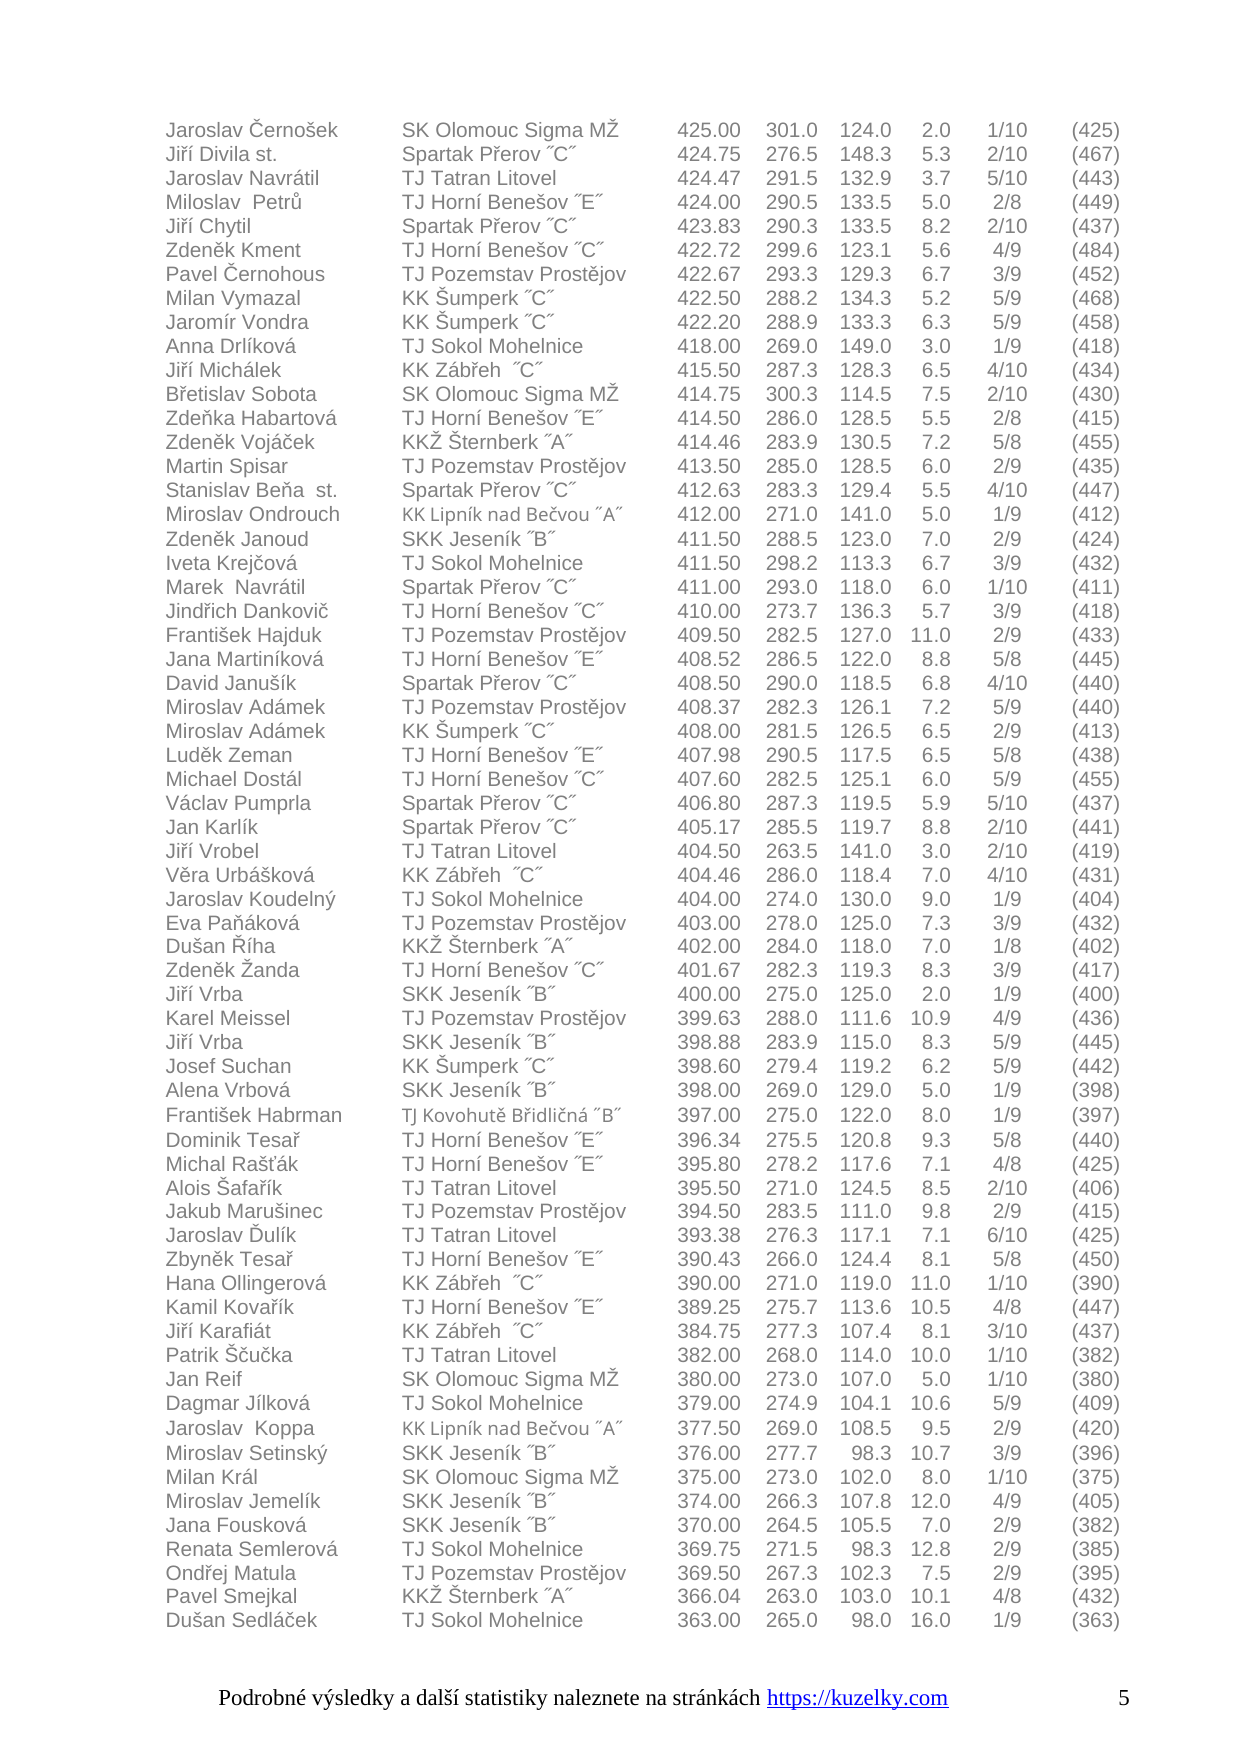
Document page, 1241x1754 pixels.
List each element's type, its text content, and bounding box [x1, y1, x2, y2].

text Ondřej Matula TJ Pozemstav Prostějov 369.50 267.3 102.3 7.5 2/9 (395) [106, 1560, 1134, 1584]
text David Janušík Spartak Přerov ˝C˝ 408.50 290.0 118.5 6.8 4/10 (440) [106, 671, 1134, 695]
text Jaroslav Koppa KK Lipník nad Bečvou ˝A˝ 377.50 269.0 108.5 9.5 2/9 (420) [106, 1415, 1134, 1441]
text Jiří Vrba SKK Jeseník ˝B˝ 400.00 275.0 125.0 2.0 1/9 (400) [106, 982, 1134, 1006]
text Miloslav Petrů TJ Horní Benešov ˝E˝ 424.00 290.5 133.5 5.0 2/8 (449) [106, 190, 1134, 214]
text Milan Král SK Olomouc Sigma MŽ 375.00 273.0 102.0 8.0 1/10 (375) [106, 1464, 1134, 1488]
text Michael Dostál TJ Horní Benešov ˝C˝ 407.60 282.5 125.1 6.0 5/9 (455) [106, 767, 1134, 791]
text Zdeněk Žanda TJ Horní Benešov ˝C˝ 401.67 282.3 119.3 8.3 3/9 (417) [106, 958, 1134, 982]
text Milan Vymazal KK Šumperk ˝C˝ 422.50 288.2 134.3 5.2 5/9 (468) [106, 286, 1134, 310]
text Iveta Krejčová TJ Sokol Mohelnice 411.50 298.2 113.3 6.7 3/9 (432) [106, 551, 1134, 575]
text Jindřich Dankovič TJ Horní Benešov ˝C˝ 410.00 273.7 136.3 5.7 3/9 (418) [106, 599, 1134, 623]
text Josef Suchan KK Šumperk ˝C˝ 398.60 279.4 119.2 6.2 5/9 (442) [106, 1054, 1134, 1078]
text Jiří Divila st. Spartak Přerov ˝C˝ 424.75 276.5 148.3 5.3 2/10 (467) [106, 142, 1134, 166]
text Pavel Černohous TJ Pozemstav Prostějov 422.67 293.3 129.3 6.7 3/9 (452) [106, 262, 1134, 286]
text Martin Spisar TJ Pozemstav Prostějov 413.50 285.0 128.5 6.0 2/9 (435) [106, 453, 1134, 477]
text Karel Meissel TJ Pozemstav Prostějov 399.63 288.0 111.6 10.9 4/9 (436) [106, 1006, 1134, 1030]
text Patrik Ščučka TJ Tatran Litovel 382.00 268.0 114.0 10.0 1/10 (382) [106, 1343, 1134, 1367]
text Alena Vrbová SKK Jeseník ˝B˝ 398.00 269.0 129.0 5.0 1/9 (398) [106, 1078, 1134, 1102]
text Zdeněk Vojáček KKŽ Šternberk ˝A˝ 414.46 283.9 130.5 7.2 5/8 (455) [106, 429, 1134, 453]
text Anna Drlíková TJ Sokol Mohelnice 418.00 269.0 149.0 3.0 1/9 (418) [106, 334, 1134, 358]
text Zdeňka Habartová TJ Horní Benešov ˝E˝ 414.50 286.0 128.5 5.5 2/8 (415) [106, 406, 1134, 429]
text Miroslav Adámek KK Šumperk ˝C˝ 408.00 281.5 126.5 6.5 2/9 (413) [106, 719, 1134, 743]
text Jiří Michálek KK Zábřeh ˝C˝ 415.50 287.3 128.3 6.5 4/10 (434) [106, 358, 1134, 382]
text Kamil Kovařík TJ Horní Benešov ˝E˝ 389.25 275.7 113.6 10.5 4/8 (447) [106, 1295, 1134, 1319]
text Jaroslav Ďulík TJ Tatran Litovel 393.38 276.3 117.1 7.1 6/10 (425) [106, 1223, 1134, 1247]
text Jaroslav Navrátil TJ Tatran Litovel 424.47 291.5 132.9 3.7 5/10 (443) [106, 166, 1134, 190]
text Jaroslav Koudelný TJ Sokol Mohelnice 404.00 274.0 130.0 9.0 1/9 (404) [106, 886, 1134, 910]
text Hana Ollingerová KK Zábřeh ˝C˝ 390.00 271.0 119.0 11.0 1/10 (390) [106, 1271, 1134, 1295]
text Dušan Sedláček TJ Sokol Mohelnice 363.00 265.0 98.0 16.0 1/9 (363) [106, 1608, 1134, 1632]
text Věra Urbášková KK Zábřeh ˝C˝ 404.46 286.0 118.4 7.0 4/10 (431) [106, 862, 1134, 886]
text Jakub Marušinec TJ Pozemstav Prostějov 394.50 283.5 111.0 9.8 2/9 (415) [106, 1199, 1134, 1223]
text Jana Fousková SKK Jeseník ˝B˝ 370.00 264.5 105.5 7.0 2/9 (382) [106, 1512, 1134, 1536]
text Jan Reif SK Olomouc Sigma MŽ 380.00 273.0 107.0 5.0 1/10 (380) [106, 1367, 1134, 1391]
text Pavel Smejkal KKŽ Šternberk ˝A˝ 366.04 263.0 103.0 10.1 4/8 (432) [106, 1584, 1134, 1608]
text Zbyněk Tesař TJ Horní Benešov ˝E˝ 390.43 266.0 124.4 8.1 5/8 (450) [106, 1247, 1134, 1271]
text Luděk Zeman TJ Horní Benešov ˝E˝ 407.98 290.5 117.5 6.5 5/8 (438) [106, 743, 1134, 767]
text Jiří Chytil Spartak Přerov ˝C˝ 423.83 290.3 133.5 8.2 2/10 (437) [106, 214, 1134, 238]
text Dagmar Jílková TJ Sokol Mohelnice 379.00 274.9 104.1 10.6 5/9 (409) [106, 1391, 1134, 1415]
text Dominik Tesař TJ Horní Benešov ˝E˝ 396.34 275.5 120.8 9.3 5/8 (440) [106, 1127, 1134, 1151]
text Jaroslav Černošek SK Olomouc Sigma MŽ 425.00 301.0 124.0 2.0 1/10 (425) [106, 118, 1134, 142]
text Miroslav Adámek TJ Pozemstav Prostějov 408.37 282.3 126.1 7.2 5/9 (440) [106, 695, 1134, 719]
text Zdeněk Kment TJ Horní Benešov ˝C˝ 422.72 299.6 123.1 5.6 4/9 (484) [106, 238, 1134, 262]
text Miroslav Setinský SKK Jeseník ˝B˝ 376.00 277.7 98.3 10.7 3/9 (396) [106, 1441, 1134, 1464]
text Zdeněk Janoud SKK Jeseník ˝B˝ 411.50 288.5 123.0 7.0 2/9 (424) [106, 527, 1134, 551]
text Jaromír Vondra KK Šumperk ˝C˝ 422.20 288.9 133.3 6.3 5/9 (458) [106, 310, 1134, 334]
text František Hajduk TJ Pozemstav Prostějov 409.50 282.5 127.0 11.0 2/9 (433) [106, 623, 1134, 647]
text Břetislav Sobota SK Olomouc Sigma MŽ 414.75 300.3 114.5 7.5 2/10 (430) [106, 382, 1134, 406]
text Marek Navrátil Spartak Přerov ˝C˝ 411.00 293.0 118.0 6.0 1/10 (411) [106, 575, 1134, 599]
text Dušan Říha KKŽ Šternberk ˝A˝ 402.00 284.0 118.0 7.0 1/8 (402) [106, 934, 1134, 958]
text Jan Karlík Spartak Přerov ˝C˝ 405.17 285.5 119.7 8.8 2/10 (441) [106, 814, 1134, 838]
text Miroslav Ondrouch KK Lipník nad Bečvou ˝A˝ 412.00 271.0 141.0 5.0 1/9 (412) [106, 501, 1134, 527]
text Renata Semlerová TJ Sokol Mohelnice 369.75 271.5 98.3 12.8 2/9 (385) [106, 1536, 1134, 1560]
text Stanislav Beňa st. Spartak Přerov ˝C˝ 412.63 283.3 129.4 5.5 4/10 (447) [106, 477, 1134, 501]
text Jiří Vrobel TJ Tatran Litovel 404.50 263.5 141.0 3.0 2/10 (419) [106, 838, 1134, 862]
text Michal Rašťák TJ Horní Benešov ˝E˝ 395.80 278.2 117.6 7.1 4/8 (425) [106, 1151, 1134, 1175]
text František Habrman TJ Kovohutě Břidličná ˝B˝ 397.00 275.0 122.0 8.0 1/9 (397) [106, 1102, 1134, 1127]
text Alois Šafařík TJ Tatran Litovel 395.50 271.0 124.5 8.5 2/10 (406) [106, 1175, 1134, 1199]
text Eva Paňáková TJ Pozemstav Prostějov 403.00 278.0 125.0 7.3 3/9 (432) [106, 910, 1134, 934]
text Jana Martiníková TJ Horní Benešov ˝E˝ 408.52 286.5 122.0 8.8 5/8 (445) [106, 647, 1134, 671]
text Václav Pumprla Spartak Přerov ˝C˝ 406.80 287.3 119.5 5.9 5/10 (437) [106, 791, 1134, 814]
text Jiří Karafiát KK Zábřeh ˝C˝ 384.75 277.3 107.4 8.1 3/10 (437) [106, 1319, 1134, 1343]
text Jiří Vrba SKK Jeseník ˝B˝ 398.88 283.9 115.0 8.3 5/9 (445) [106, 1030, 1134, 1054]
text Miroslav Jemelík SKK Jeseník ˝B˝ 374.00 266.3 107.8 12.0 4/9 (405) [106, 1488, 1134, 1512]
